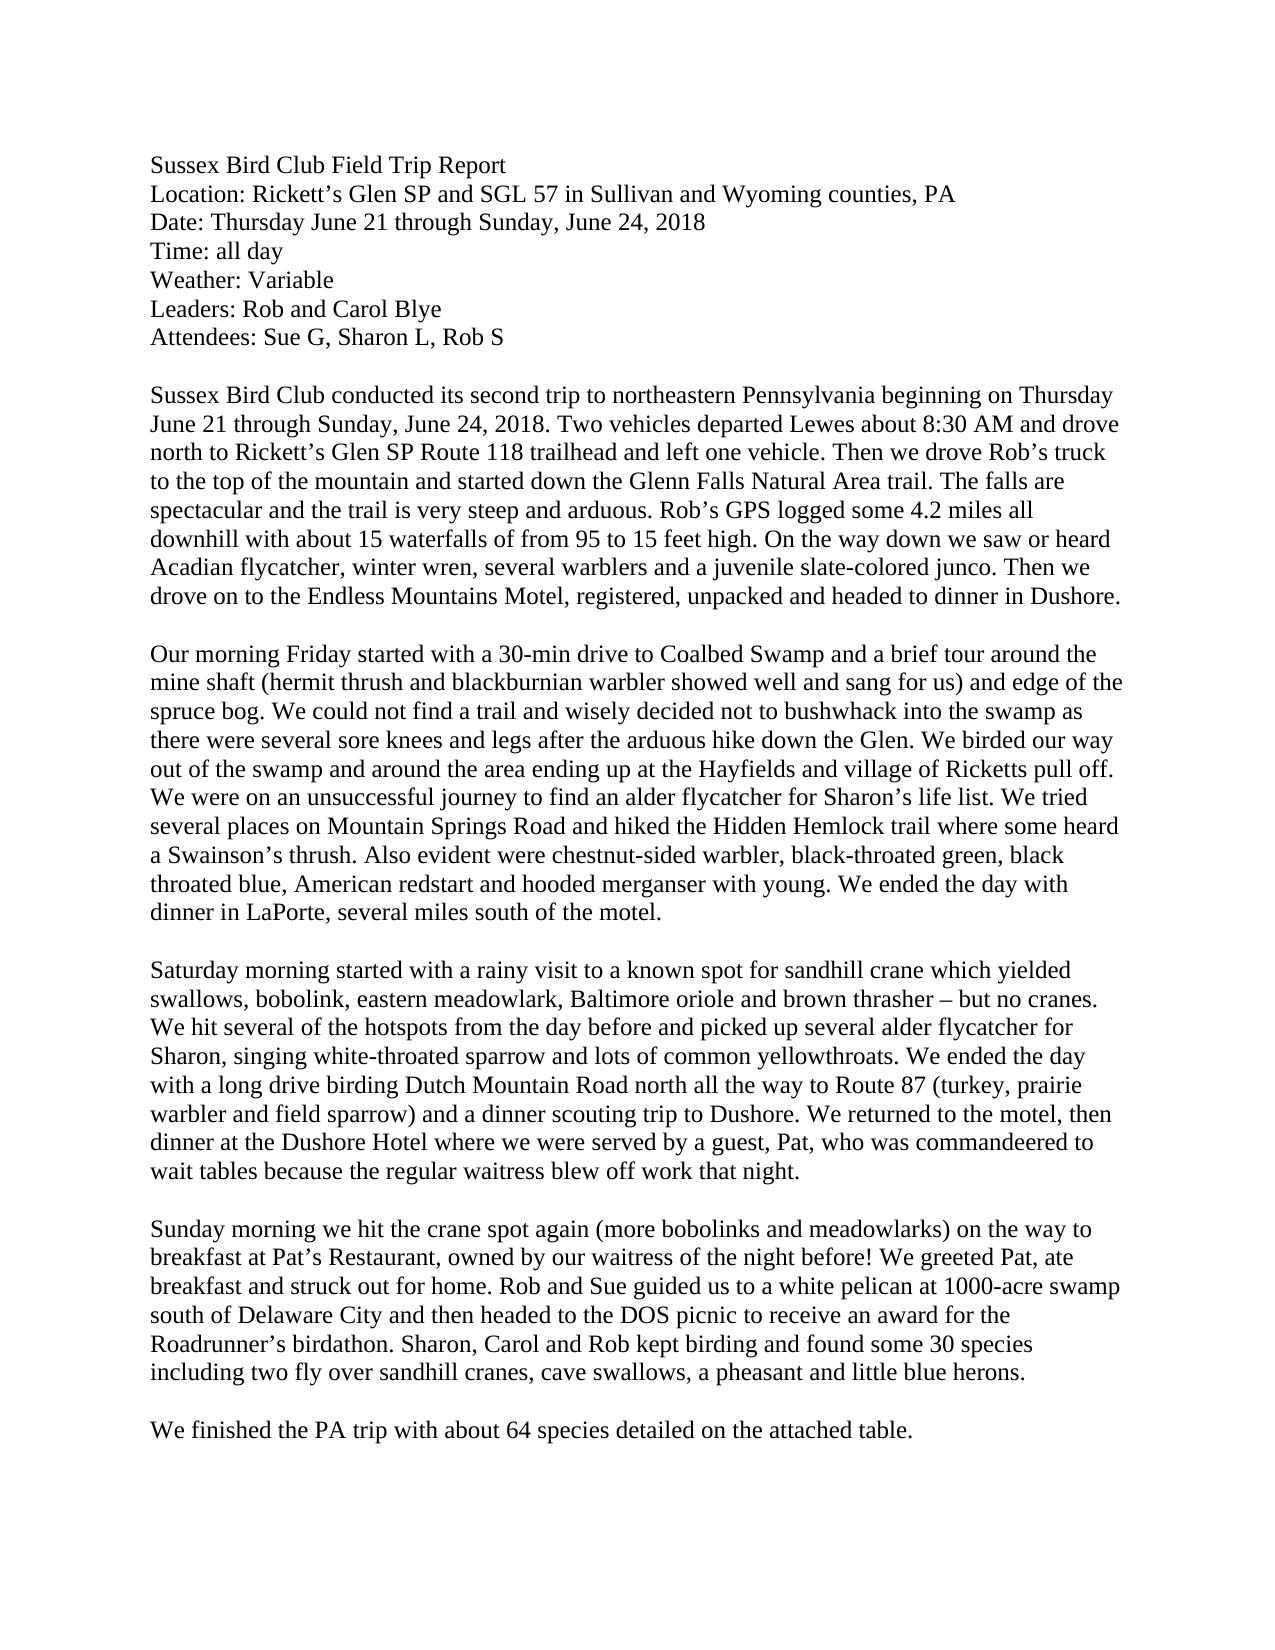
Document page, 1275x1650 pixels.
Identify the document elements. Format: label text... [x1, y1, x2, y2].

text Weather: Variable [150, 265, 1125, 294]
text Sussex Bird Club conducted its second trip to northeastern Pennsylvania beginning on Thursday June 21 through Sunday, June 24, 2018. Two vehicles departed Lewes about 8:30 AM and drove north to Rickett’s Glen SP Route 118 trailhead and left one vehicle. Then we drove Rob’s truck to the top of the mountain and started down the Glenn Falls Natural Area trail. The falls are spectacular and the trail is very steep and arduous. Rob’s GPS logged some 4.2 miles all downhill with about 15 waterfalls of from 95 to 15 feet high. On the way down we saw or heard Acadian flycatcher, winter wren, several warblers and a juvenile slate-colored junco. Then we drove on to the Endless Mountains Motel, registered, unpacked and headed to dinner in Dushore. [150, 380, 1125, 610]
text Sussex Bird Club Field Trip Report [150, 150, 1125, 179]
text Our morning Friday started with a 30-min drive to Coalbed Swamp and a brief tour around the mine shaft (hermit thrush and blackburnian warbler showed well and sang for us) and edge of the spruce bog. We could not find a trail and wisely decided not to bushwhack into the swamp as there were several sore knees and legs after the arduous hike down the Glen. We birded our way out of the swamp and around the area ending up at the Hayfields and village of Ricketts pull off. We were on an unsuccessful journey to find an alder flycatcher for Sharon’s life list. We tried several places on Mountain Springs Road and hiked the Hidden Hemlock trail where some heard a Swainson’s thrush. Also evident were chestnut-sided warbler, black-throated green, black throated blue, American redstart and hooded merganser with young. We ended the day with dinner in LaPorte, several miles south of the motel. [150, 639, 1125, 926]
text Leaders: Rob and Carol Blye [150, 294, 1125, 322]
text Sunday morning we hit the crane spot again (more bobolinks and meadowlarks) on the way to breakfast at Pat’s Restaurant, owned by our waitress of the night before! We greeted Pat, ate breakfast and struck out for home. Rob and Sue guided us to a white pelican at 1000-acre swamp south of Delaware City and then headed to the DOS picnic to receive an award for the Roadrunner’s birdathon. Sharon, Carol and Rob kept birding and found some 30 species including two fly over sandhill cranes, cave swallows, a pheasant and little blue herons. [150, 1214, 1125, 1386]
text Saturday morning started with a rainy visit to a known spot for sandhill crane which yielded swallows, bobolink, eastern meadowlark, Baltimore oriole and brown thrasher – but no cranes. We hit several of the hotspots from the day before and picked up several alder flycatcher for Sharon, singing white-throated sparrow and lots of common yellowthroats. We ended the day with a long drive birding Dutch Mountain Road north all the way to Route 87 (turkey, prairie warbler and field sparrow) and a dinner scouting trip to Dushore. We returned to the motel, then dinner at the Dushore Hotel where we were served by a guest, Pat, who was commandeered to wait tables because the regular waitress blew off work that night. [150, 955, 1125, 1185]
text Attendees: Sue G, Sharon L, Rob S [150, 322, 1125, 351]
text Date: Thursday June 21 through Sunday, June 24, 2018 [150, 207, 1125, 236]
text Time: all day [150, 236, 1125, 265]
text Location: Rickett’s Glen SP and SGL 57 in Sullivan and Wyoming counties, PA [150, 179, 1125, 207]
text We finished the PA trip with about 64 species detailed on the attached table. [150, 1415, 1125, 1444]
